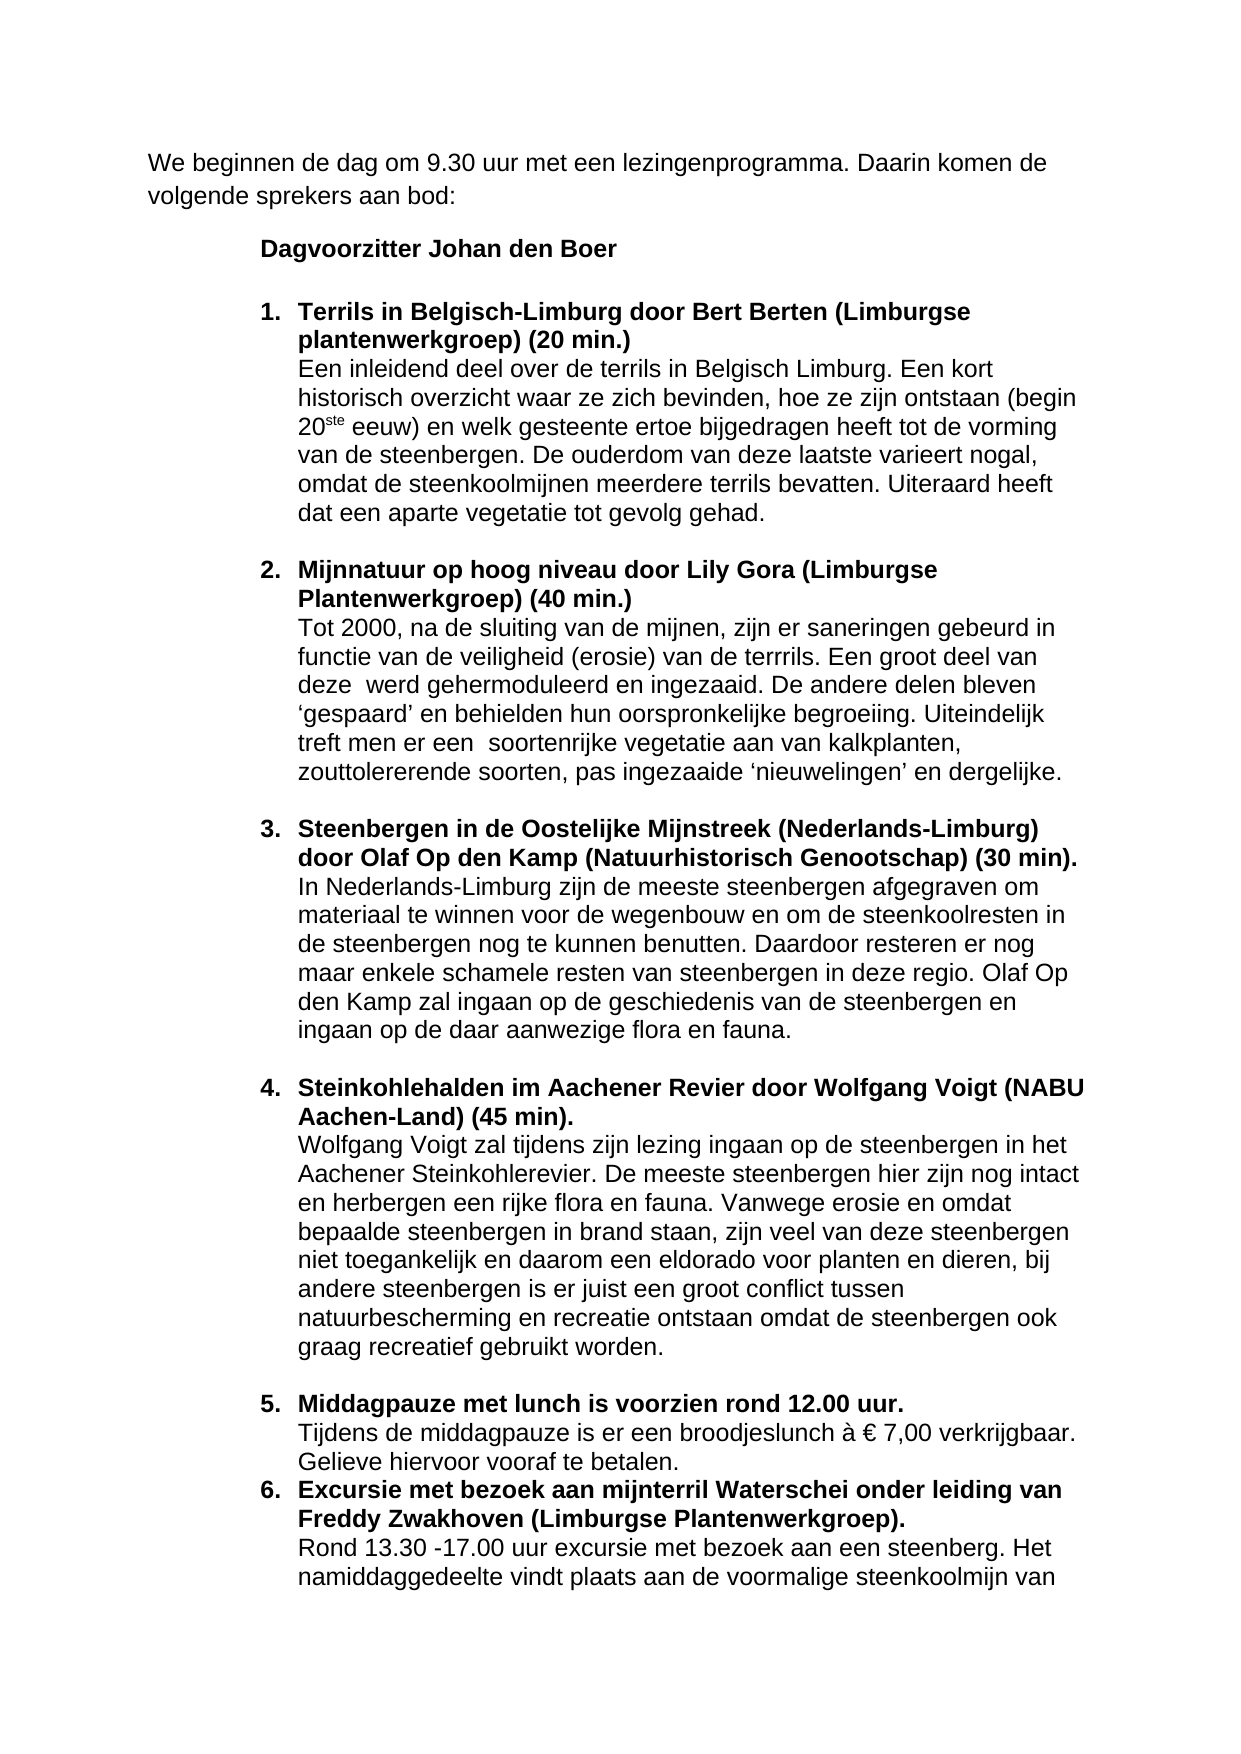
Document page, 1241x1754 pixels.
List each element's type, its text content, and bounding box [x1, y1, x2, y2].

list Middagpauze met lunch is voorzien rond 12.00 uur. Tijdens de middagpauze is er een broodjeslunch à € 7,00 verkrijgbaar. Gelieve hiervoor vooraf te betalen. [260, 1506, 1093, 1592]
list Terrils in Belgisch-Limburg door Bert Berten (Limburgse plantenwerkgroep) (20 min.) Een inleidend deel over de terrils in Belgisch Limburg. Een kort historisch overzicht waar ze zich bevinden, hoe ze zijn ontstaan (begin 20ste eeuw) en welk gesteente ertoe bijgedragen heeft tot de vorming van de steenbergen. De ouderdom van deze laatste varieert nogal, omdat de steenkoolmijnen meerdere terrils bevatten. Uiteraard heeft dat een aparte vegetatie tot gevolg gehad. [260, 297, 1093, 555]
text We beginnen de dag om 9.30 uur met een lezingenprogramma. Daarin komen de volgende sprekers aan bod: [148, 148, 1093, 209]
list Steinkohlehalden im Aachener Revier door Wolfgang Voigt (NABU Aachen-Land) (45 min). Wolfgang Voigt zal tijdens zijn lezing ingaan op de steenbergen in het Aachener Steinkohlerevier. De meeste steenbergen hier zijn nog intact en herbergen een rijke flora en fauna. Vanwege erosie en omdat bepaalde steenbergen in brand staan, zijn veel van deze steenbergen niet toegankelijk en daarom een eldorado voor planten en dieren, bij andere steenbergen is er juist een groot conflict tussen natuurbescherming en recreatie ontstaan omdat de steenbergen ook graag recreatief gebruikt worden. [260, 1160, 1093, 1477]
text Dagvoorzitter Johan den Boer [186, 234, 1093, 263]
list Mijnnatuur op hoog niveau door Lily Gora (Limburgse Plantenwerkgroep) (40 min.) Tot 2000, na de sluiting van de mijnen, zijn er saneringen gebeurd in functie van de veiligheid (erosie) van de terrrils. Een groot deel van deze werd gehermoduleerd en ingezaaid. De andere delen bleven ‘gespaard’ en behielden hun oorspronkelijke begroeiing. Uiteindelijk treft men er een soortenrijke vegetatie aan van kalkplanten, zouttolererende soorten, pas ingezaaide ‘nieuwelingen’ en dergelijke. [260, 584, 1093, 843]
list Steenbergen in de Oostelijke Mijnstreek (Nederlands-Limburg) door Olaf Op den Kamp (Natuurhistorisch Genootschap) (30 min). In Nederlands-Limburg zijn de meeste steenbergen afgegraven om materiaal te winnen voor de wegenbouw en om de steenkoolresten in de steenbergen nog te kunnen benutten. Daardoor resteren er nog maar enkele schamele resten van steenbergen in deze regio. Olaf Op den Kamp zal ingaan op de geschiedenis van de steenbergen en ingaan op de daar aanwezige flora en fauna. [260, 872, 1093, 1131]
